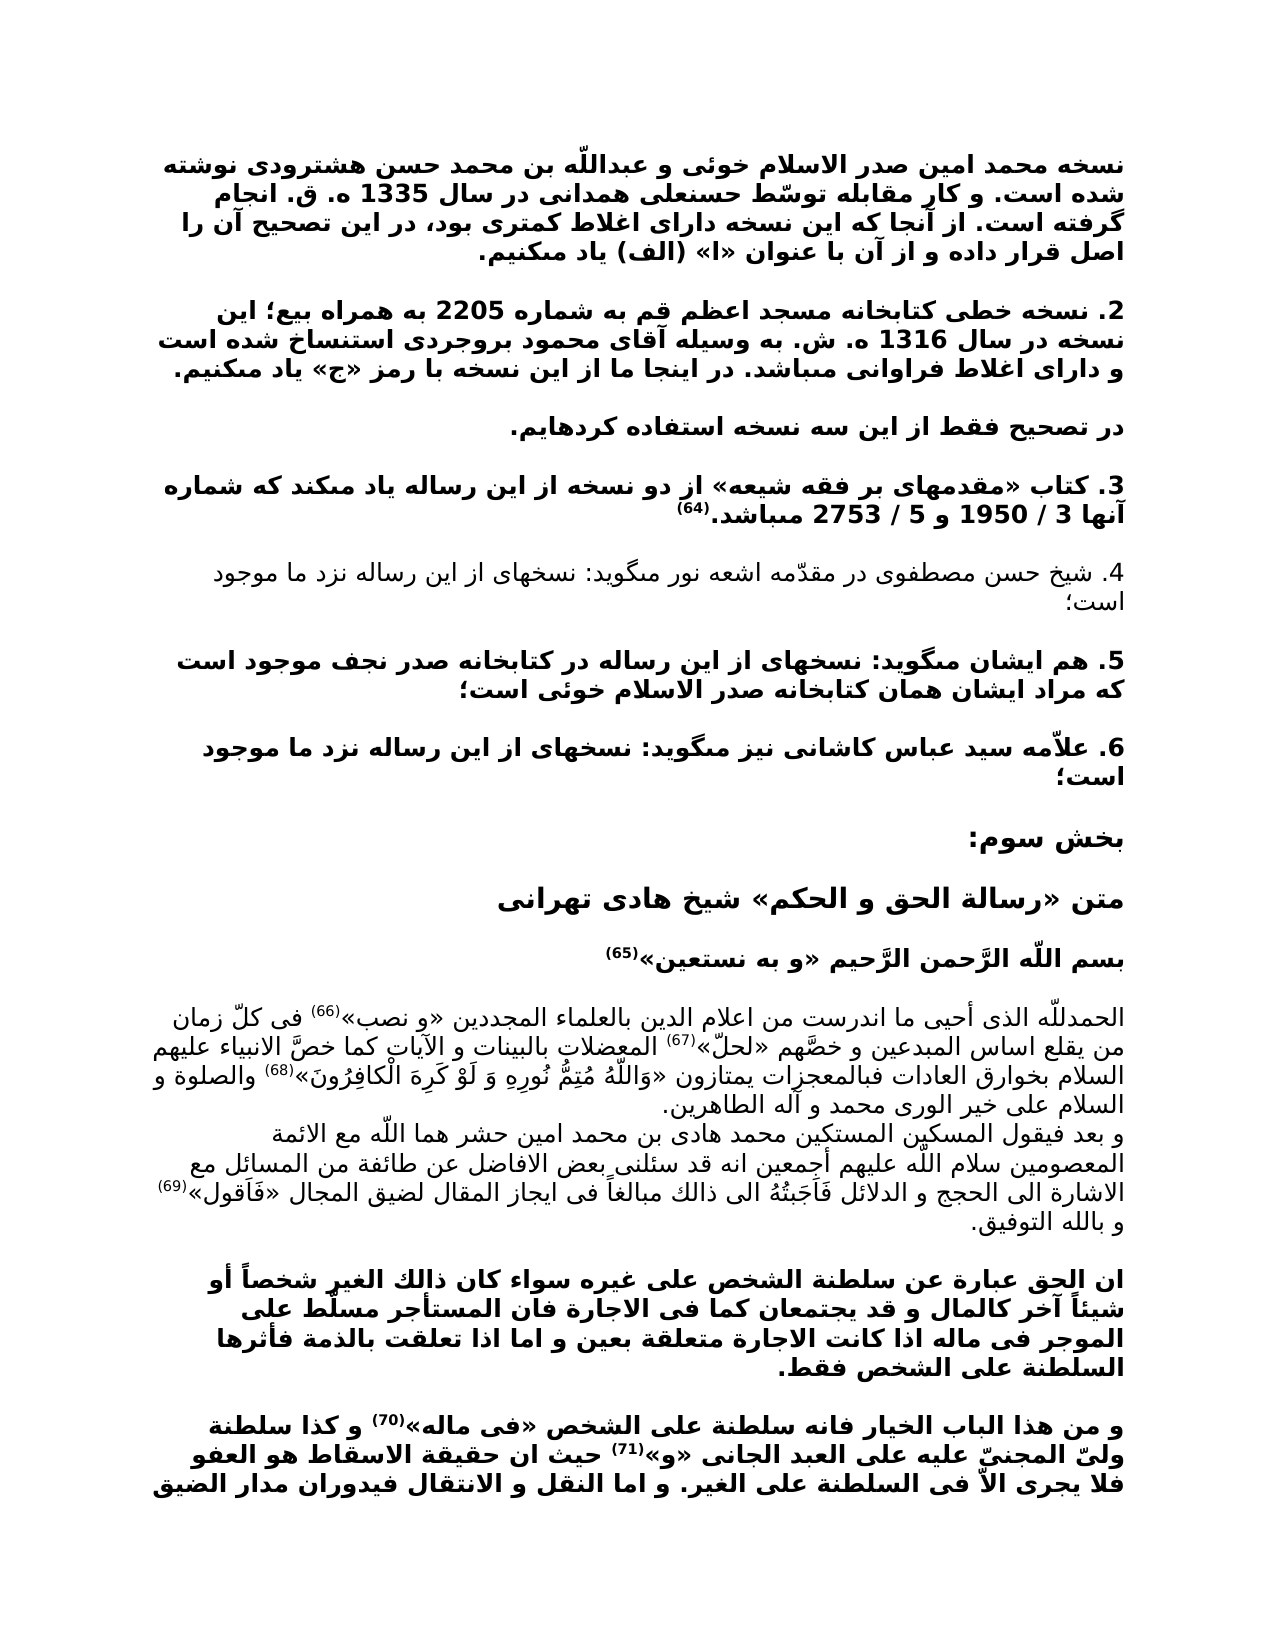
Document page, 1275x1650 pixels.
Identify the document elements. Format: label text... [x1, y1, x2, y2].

text بسم اللّه الرَّحمن الرَّحيم «و به نستعين»(65) [150, 944, 1125, 974]
text 2. نسخه خطى كتابخانه مسجد اعظم قم به شماره 2205 به همراه بيع؛ اين نسخه در سال 1316 ه. ش. به وسيله آقاى محمود بروجردى استنساخ شده است و داراى اغلاط فراوانى مى‏باشد. در اينجا ما از اين نسخه با رمز «ج» ياد مى‏كنيم. [150, 296, 1125, 383]
text در تصحيح فقط از اين سه نسخه استفاده كرده‏ايم. [150, 412, 1125, 442]
text 3. كتاب «مقدمه‏اى بر فقه شيعه» از دو نسخه از اين رساله ياد مى‏كند كه شماره آنها 3 / 1950 و 5 / 2753 مى‏باشد.(64) [150, 471, 1125, 529]
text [150, 1411, 1125, 1499]
text بخش سوم: [150, 821, 1125, 853]
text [150, 150, 1125, 267]
text ان الحق عبارة عن سلطنة الشخص على غيره سواء كان ذالك الغير شخصاً أو شيئاً آخر كالمال و قد يجتمعان كما فى الاجارة فان المستأجر مسلّط على الموجر فى ماله اذا كانت الاجارة متعلقة بعين و اما اذا تعلقت بالذمة فأثرها السلطنة على الشخص فقط. [150, 1265, 1125, 1382]
text 4. شيخ حسن مصطفوى در مقدّمه اشعه نور مى‏گويد: نسخه‏اى از اين رساله نزد ما موجود است؛ [150, 558, 1125, 617]
text و بعد فيقول المسكين المستكين محمد هادى بن محمد امين حشر هما اللّه مع الائمة المعصومين سلام اللّه عليهم أجمعين انه قد سئلنى بعض الافاضل عن طائفة من المسائل مع الاشارة الى الحجج و الدلائل فَاَجَبتُهُ الى ذالك مبالغاً فى ايجاز المقال لضيق المجال «فَاَقول»(69) و بالله التوفيق. [150, 1119, 1125, 1236]
text متن «رسالة الحق و الحكم» شيخ هادى تهرانى [150, 883, 1125, 915]
text 5. هم ايشان مى‏گويد: نسخه‏اى از اين رساله در كتابخانه صدر نجف موجود است كه مراد ايشان همان كتابخانه صدر الاسلام خوئى است؛ [150, 646, 1125, 704]
text الحمدللّه الذى أحيى ما اندرست من اعلام الدين بالعلماء المجددين «و نصب»(66) فى كلّ زمان من يقلع اساس المبدعين و خصَّهم «لحلّ»(67) المعضلات بالبينات و الآيات كما خصَّ الانبياء عليهم السلام بخوارق العادات فبالمعجزات يمتازون «وَاللّهُ مُتِمُّ نُورِهِ وَ لَوْ كَرِهَ الْكافِرُونَ»(68) والصلوة و السلام على خير الورى محمد و آله الطاهرين. [150, 1003, 1125, 1119]
text 6. علاّمه سيد عباس كاشانى نيز مى‏گويد: نسخه‏اى از اين رساله نزد ما موجود است؛ [150, 733, 1125, 792]
